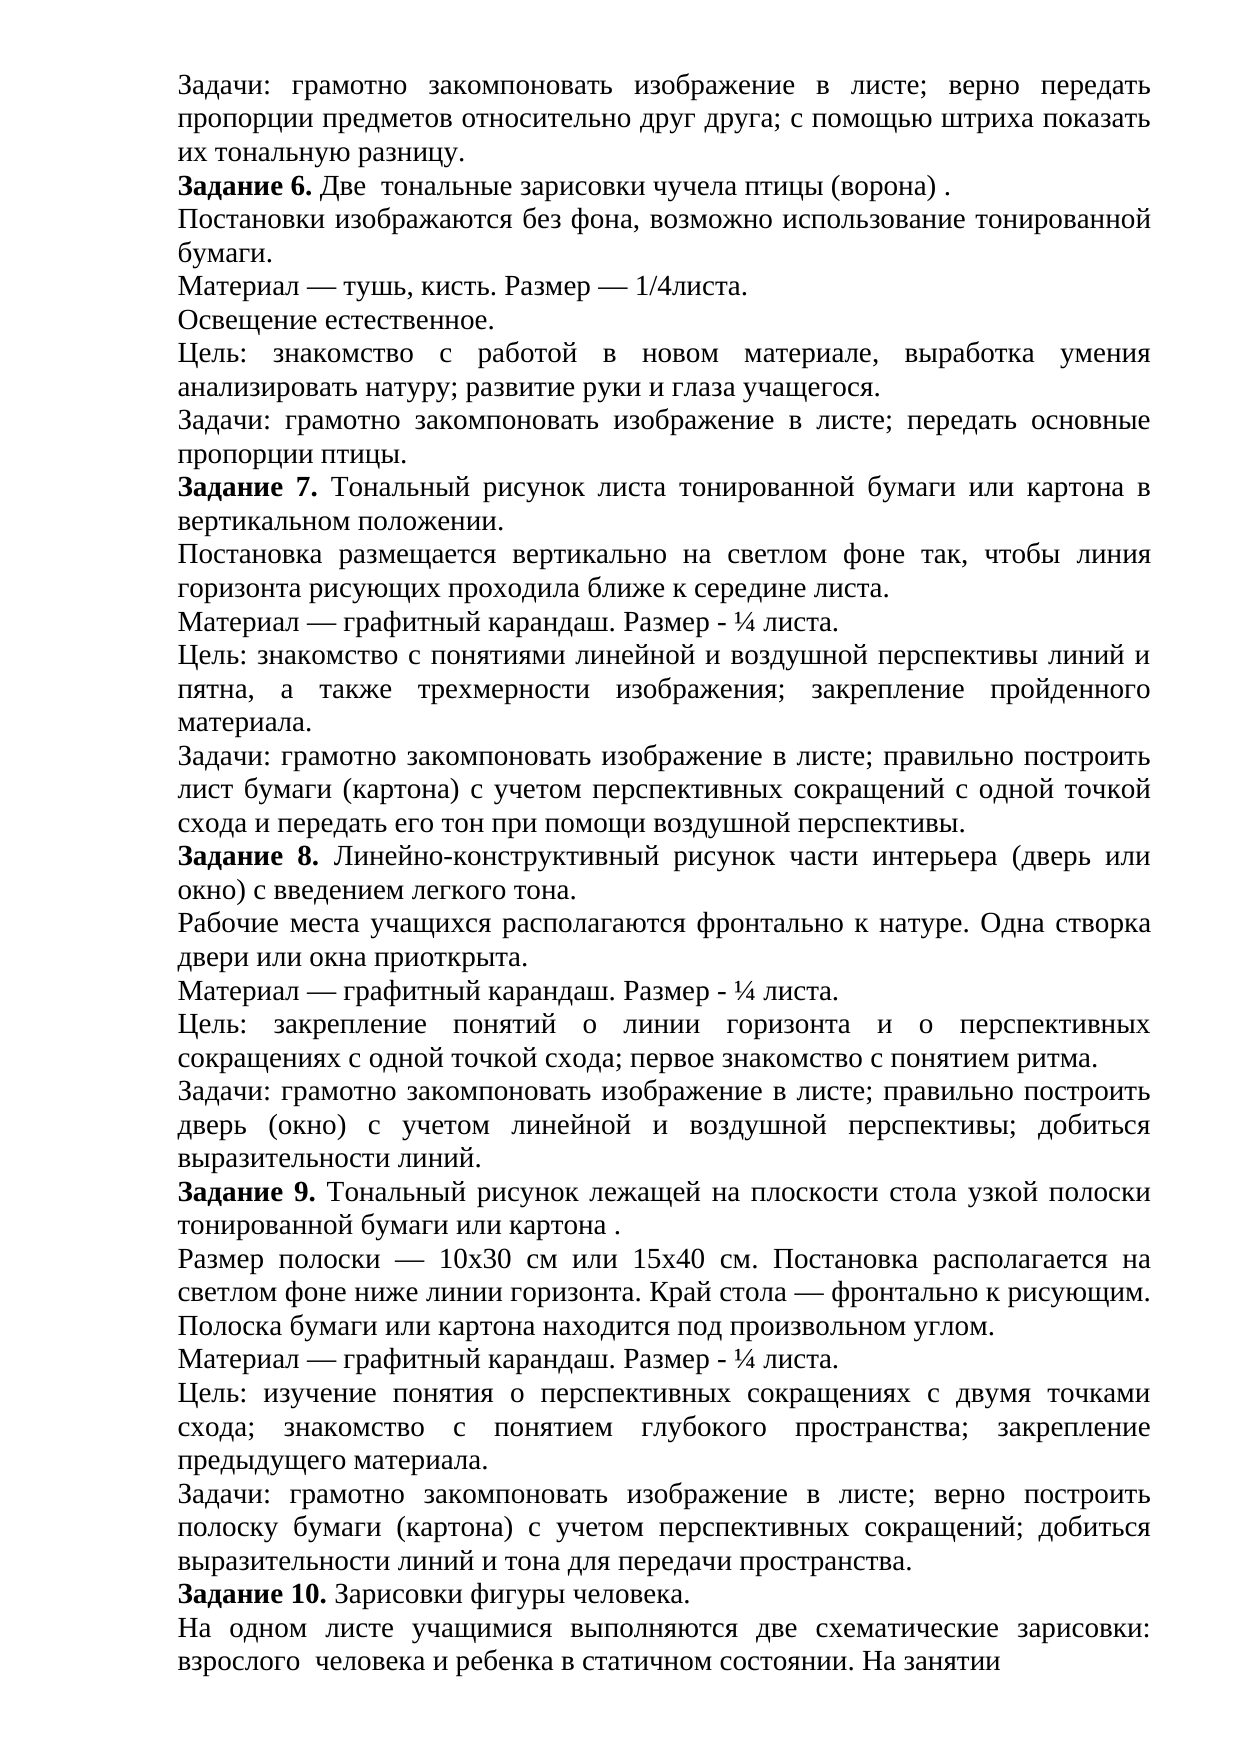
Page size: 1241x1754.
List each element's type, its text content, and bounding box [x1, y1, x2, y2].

text Задачи: грамотно закомпоновать изображение в листе; верно передать пропорции предметов относительно друг друга; с помощью штриха показать их тональную разницу. [177, 67, 1152, 168]
text Цель: знакомство с работой в новом материале, выработка умения анализировать натуру; развитие руки и глаза учащегося. [177, 335, 1152, 402]
text Освещение естественное. [177, 302, 1152, 335]
text Задачи: грамотно закомпоновать изображение в листе; передать основные пропорции птицы. [177, 402, 1152, 469]
text На одном листе учащимися выполняются две схематические зарисовки: взрослого человека и ребенка в статичном состоянии. На занятии [177, 1610, 1152, 1677]
text Задачи: грамотно закомпоновать изображение в листе; правильно построить лист бумаги (картона) с учетом перспективных сокращений с одной точкой схода и передать его тон при помощи воздушной перспективы. [177, 738, 1152, 838]
text Размер полоски — 10х30 см или 15х40 см. Постановка располагается на светлом фоне ниже линии горизонта. Край стола — фронтально к рисующим. Полоска бумаги или картона находится под произвольном углом. [177, 1241, 1152, 1342]
text Материал — графитный карандаш. Размер - ¼ листа. [177, 1342, 1152, 1375]
text Задание 6. Две тональные зарисовки чучела птицы (ворона) . [177, 168, 1152, 201]
text Рабочие места учащихся располагаются фронтально к натуре. Одна створка двери или окна приоткрыта. [177, 906, 1152, 973]
text Материал — графитный карандаш. Размер - ¼ листа. [177, 604, 1152, 637]
text Материал — тушь, кисть. Размер — 1/4листа. [177, 268, 1152, 302]
text Материал — графитный карандаш. Размер - ¼ листа. [177, 973, 1152, 1006]
text Цель: изучение понятия о перспективных сокращениях с двумя точками схода; знакомство с понятием глубокого пространства; закрепление предыдущего материала. [177, 1375, 1152, 1476]
text Цель: закрепление понятий о линии горизонта и о перспективных сокращениях с одной точкой схода; первое знакомство с понятием ритма. [177, 1006, 1152, 1073]
text Задание 7. Тональный рисунок листа тонированной бумаги или картона в вертикальном положении. [177, 469, 1152, 537]
text Постановки изображаются без фона, возможно использование тонированной бумаги. [177, 201, 1152, 268]
text Задание 9. Тональный рисунок лежащей на плоскости стола узкой полоски тонированной бумаги или картона . [177, 1174, 1152, 1241]
text Задачи: грамотно закомпоновать изображение в листе; верно построить полоску бумаги (картона) с учетом перспективных сокращений; добиться выразительности линий и тона для передачи пространства. [177, 1476, 1152, 1576]
text Задание 8. Линейно-конструктивный рисунок части интерьера (дверь или окно) с введением легкого тона. [177, 838, 1152, 906]
text Цель: знакомство с понятиями линейной и воздушной перспективы линий и пятна, а также трехмерности изображения; закрепление пройденного материала. [177, 637, 1152, 738]
text Задание 10. Зарисовки фигуры человека. [177, 1576, 1152, 1610]
text Постановка размещается вертикально на светлом фоне так, чтобы линия горизонта рисующих проходила ближе к середине листа. [177, 537, 1152, 604]
text Задачи: грамотно закомпоновать изображение в листе; правильно построить дверь (окно) с учетом линейной и воздушной перспективы; добиться выразительности линий. [177, 1073, 1152, 1174]
